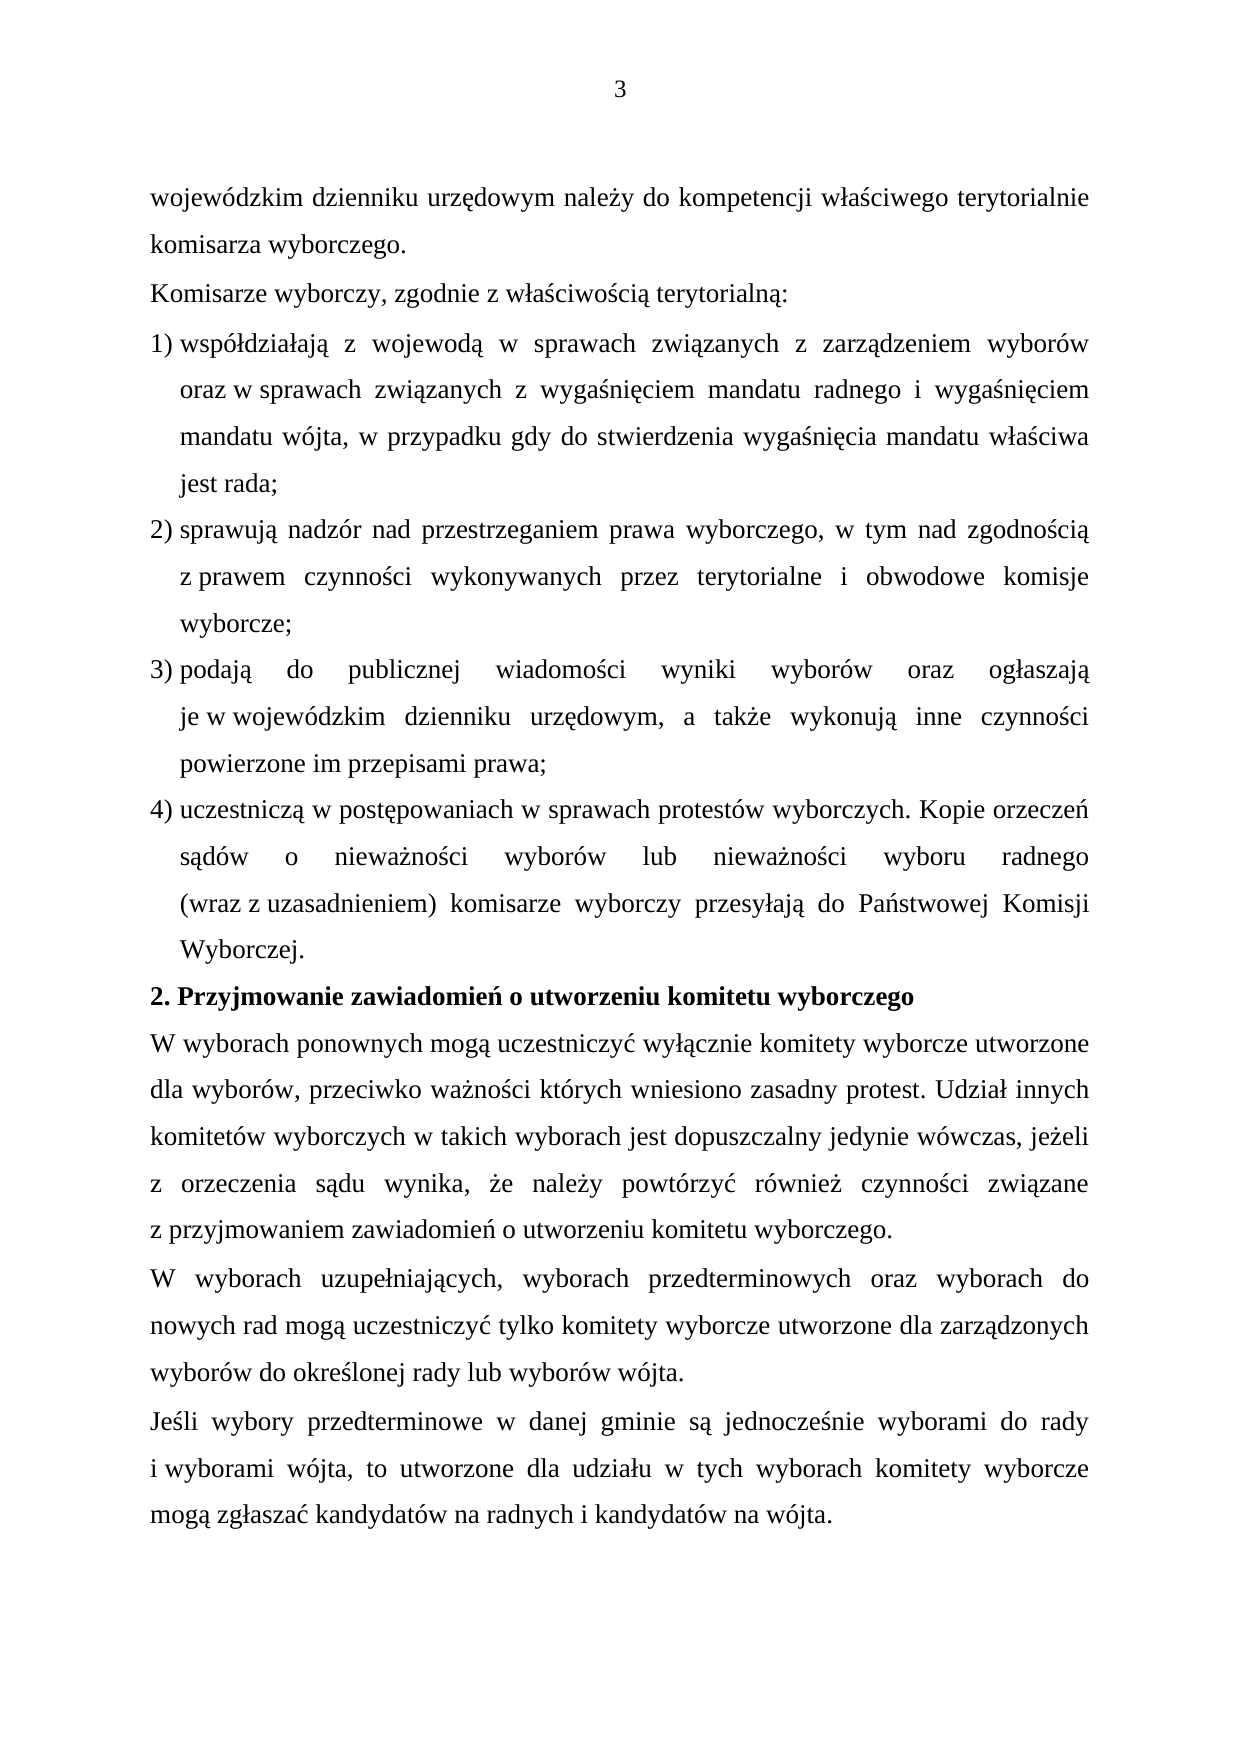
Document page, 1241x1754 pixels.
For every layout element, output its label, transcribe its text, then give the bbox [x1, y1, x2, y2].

text W wyborach ponownych mogą uczestniczyć wyłącznie komitety wyborcze utworzone dla wyborów, przeciwko ważności których wniesiono zasadny protest. Udział innych komitetów wyborczych w takich wyborach jest dopuszczalny jedynie wówczas, jeżeli z orzeczenia sądu wynika, że należy powtórzyć również czynności związane z przyjmowaniem zawiadomień o utworzeniu komitetu wyborczego. [150, 1027, 1090, 1244]
text 2. Przyjmowanie zawiadomień o utworzeniu komitetu wyborczego [150, 980, 1090, 1011]
list współdziałają z wojewodą w sprawach związanych z zarządzeniem wyborów oraz w sprawach związanych z wygaśnięciem mandatu radnego i wygaśnięciem mandatu wójta, w przypadku gdy do stwierdzenia wygaśnięcia mandatu właściwa jest rada; [150, 327, 1090, 498]
text Jeśli wybory przedterminowe w danej gminie są jednocześnie wyborami do rady i wyborami wójta, to utworzone dla udziału w tych wyborach komitety wyborcze mogą zgłaszać kandydatów na radnych i kandydatów na wójta. [150, 1405, 1090, 1530]
list podają do publicznej wiadomości wyniki wyborów oraz ogłaszają je w wojewódzkim dzienniku urzędowym, a także wykonują inne czynności powierzone im przepisami prawa; [150, 653, 1090, 778]
text W wyborach uzupełniających, wyborach przedterminowych oraz wyborach do nowych rad mogą uczestniczyć tylko komitety wyborcze utworzone dla zarządzonych wyborów do określonej rady lub wyborów wójta. [150, 1263, 1090, 1387]
list sprawują nadzór nad przestrzeganiem prawa wyborczego, w tym nad zgodnością z prawem czynności wykonywanych przez terytorialne i obwodowe komisje wyborcze; [150, 513, 1090, 638]
list uczestniczą w postępowaniach w sprawach protestów wyborczych. Kopie orzeczeń sądów o nieważności wyborów lub nieważności wyboru radnego (wraz z uzasadnieniem) komisarze wyborczy przesyłają do Państwowej Komisji Wyborczej. [150, 793, 1090, 964]
text Komisarze wyborczy, zgodnie z właściwością terytorialną: [150, 277, 1090, 308]
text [150, 181, 1090, 259]
